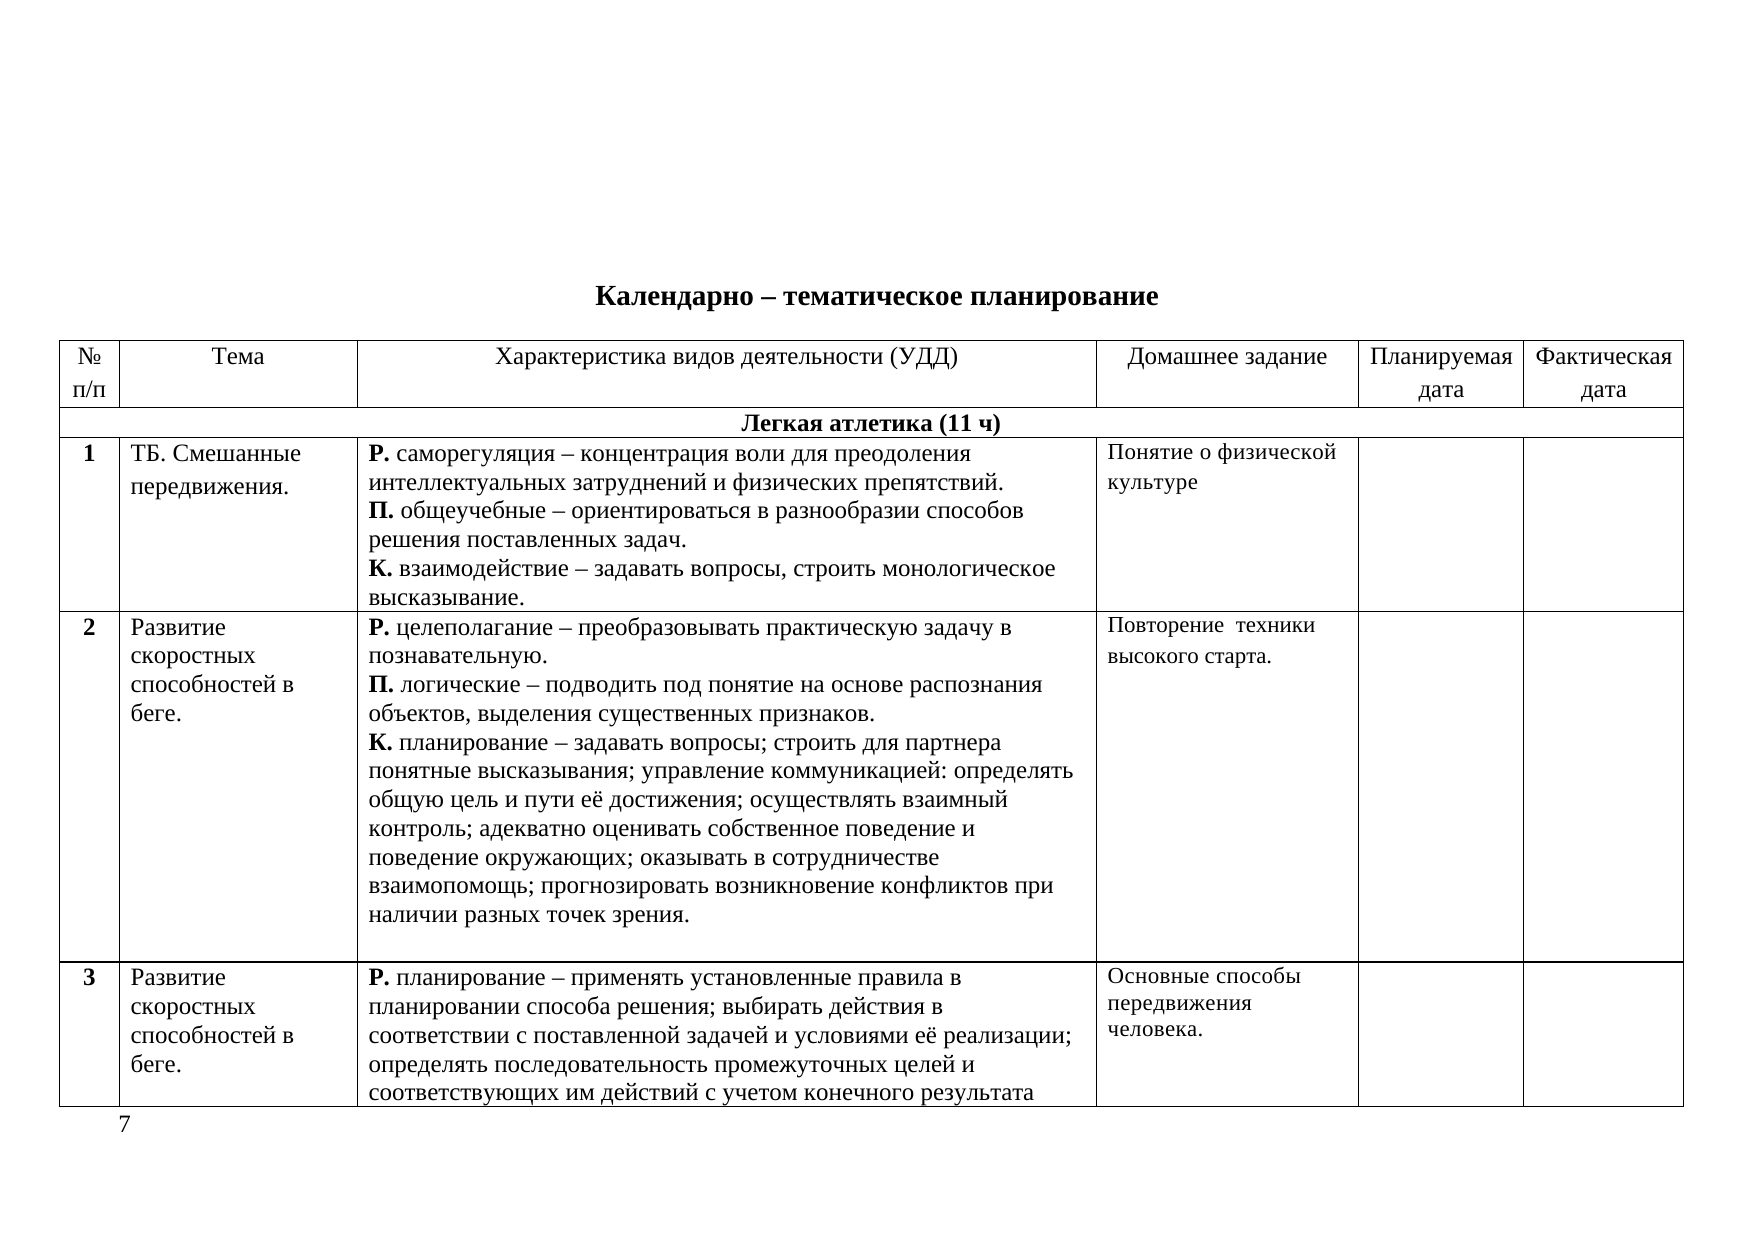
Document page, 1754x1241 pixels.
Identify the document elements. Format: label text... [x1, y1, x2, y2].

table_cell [120, 963, 357, 1106]
table_cell [1524, 612, 1683, 961]
text Календарно – тематическое планирование [118, 278, 1636, 311]
table_cell Понятие о физической культуре [1097, 438, 1358, 611]
table_cell Легкая атлетика (11 ч) [60, 408, 1683, 437]
table_header № п/п [60, 341, 119, 407]
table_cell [358, 963, 1096, 1106]
table_cell Повторение техники высокого старта. [1097, 612, 1358, 961]
table_header Планируемая дата [1359, 341, 1523, 407]
table_cell 3 [60, 963, 119, 1106]
table_cell [1359, 963, 1523, 1106]
table_cell 2 [60, 612, 119, 961]
table_cell Развитие скоростных способностей в беге. [120, 612, 357, 961]
table_header Фактическая дата [1524, 341, 1683, 407]
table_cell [1097, 963, 1358, 1106]
table_cell [1524, 963, 1683, 1106]
table_cell [1524, 438, 1683, 611]
table_cell 1 [60, 438, 119, 611]
table_header Домашнее задание [1097, 341, 1358, 407]
table_cell ТБ. Смешанные передвижения. [120, 438, 357, 611]
table_cell Р. саморегуляция – концентрация воли для преодоления интеллектуальных затруднений и физических препятствий. П. общеучебные – ориентироваться в разнообразии способов решения поставленных задач. К. взаимодействие – задавать вопросы, строить монологическое высказывание. [358, 438, 1096, 611]
table_cell [1359, 612, 1523, 961]
table_cell [1359, 438, 1523, 611]
table_header Характеристика видов деятельности (УДД) [358, 341, 1096, 407]
table_header Тема [120, 341, 357, 407]
table_cell Р. целеполагание – преобразовывать практическую задачу в познавательную. П. логические – подводить под понятие на основе распознания объектов, выделения существенных признаков. К. планирование – задавать вопросы; строить для партнера понятные высказывания; управление коммуникацией: определять общую цель и пути её достижения; осуществлять взаимный контроль; адекватно оценивать собственное поведение и поведение окружающих; оказывать в сотрудничестве взаимопомощь; прогнозировать возникновение конфликтов при наличии разных точек зрения. [358, 612, 1096, 961]
